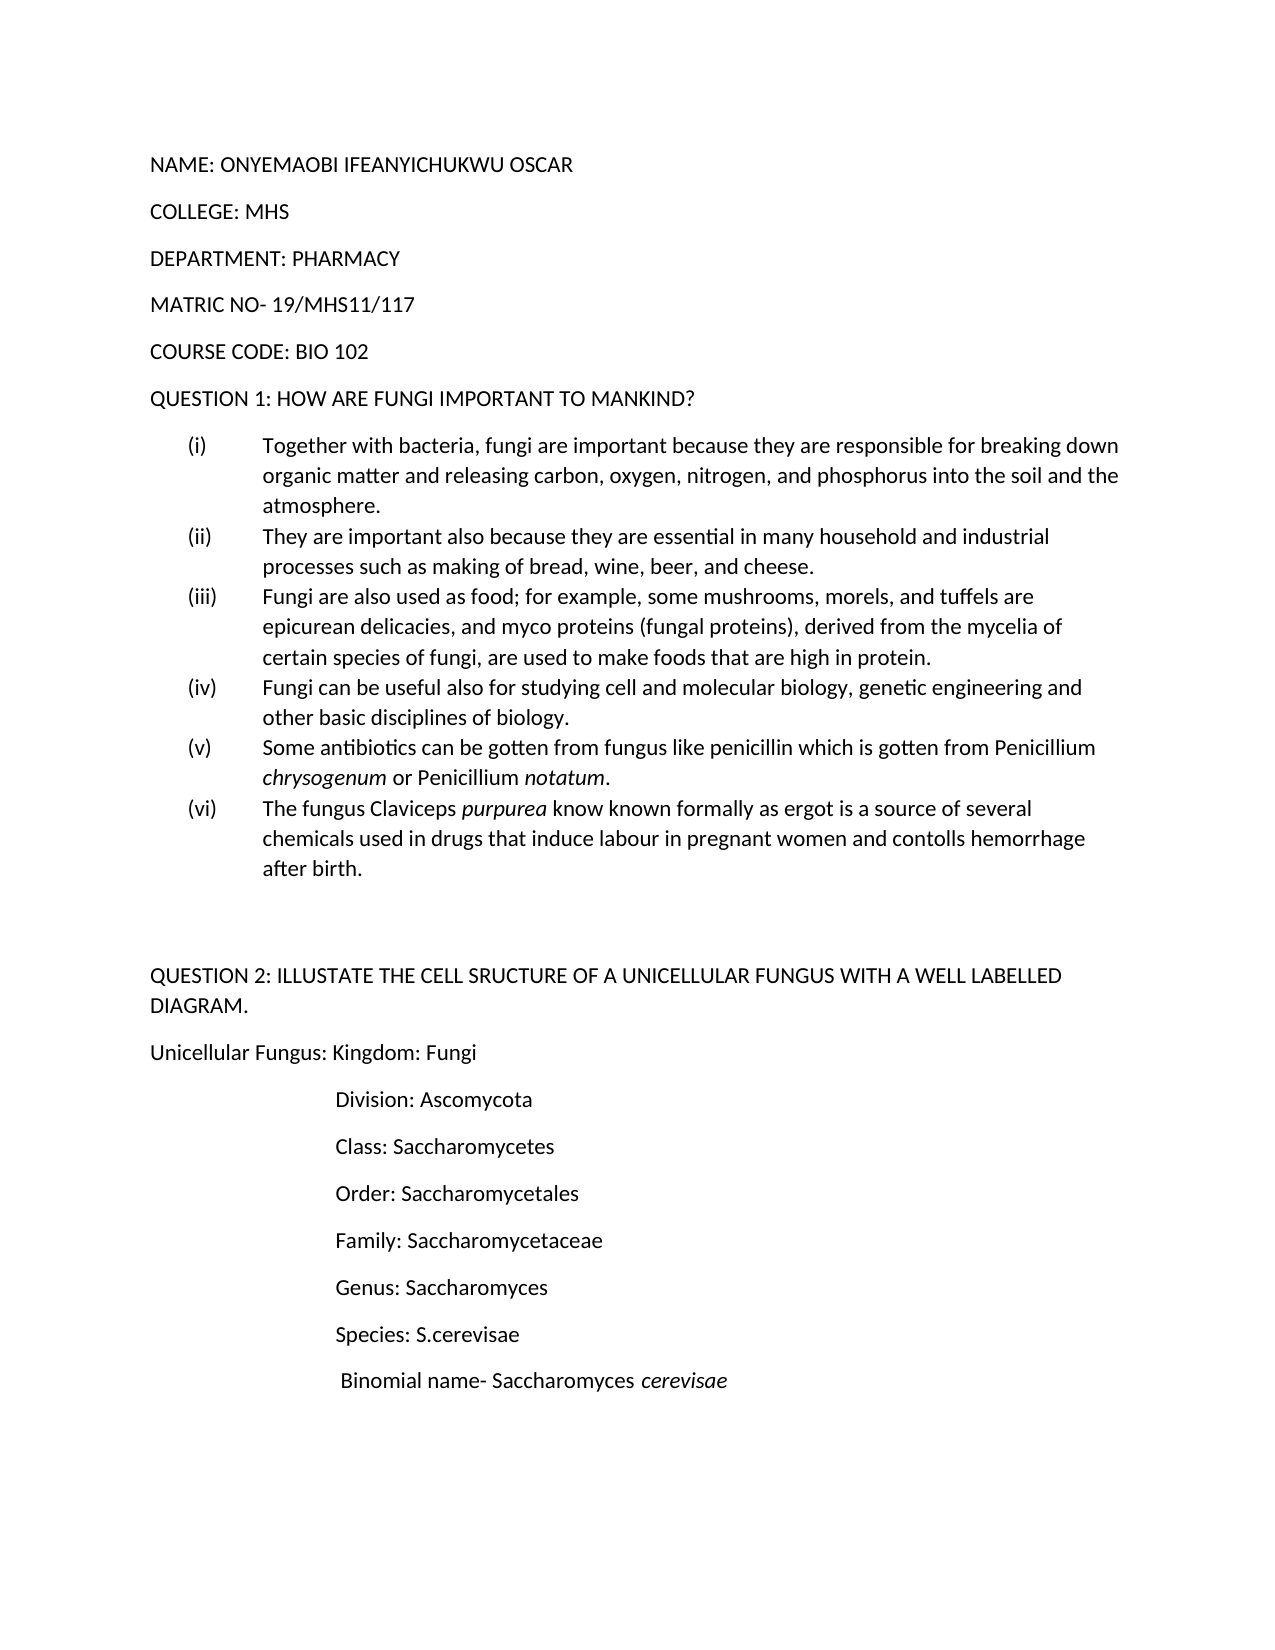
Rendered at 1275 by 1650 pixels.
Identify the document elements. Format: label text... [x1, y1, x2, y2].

list Some antibiotics can be gotten from fungus like penicillin which is gotten from Penicillium chrysogenum or Penicillium notatum. [187, 733, 1125, 792]
text Family: Saccharomycetaceae [150, 1226, 1125, 1254]
text NAME: ONYEMAOBI IFEANYICHUKWU OSCAR [150, 150, 1125, 178]
text Class: Saccharomycetes [150, 1132, 1125, 1160]
text Binomial name- Saccharomyces cerevisae [150, 1367, 1125, 1395]
text Species: S.cerevisae [150, 1320, 1125, 1348]
text DEPARTMENT: PHARMACY [150, 244, 1125, 272]
text QUESTION 2: ILLUSTATE THE CELL SRUCTURE OF A UNICELLULAR FUNGUS WITH A WELL LABELLED DIAGRAM. [150, 961, 1125, 1020]
text COLLEGE: MHS [150, 197, 1125, 225]
list Fungi can be useful also for studying cell and molecular biology, genetic engineering and other basic disciplines of biology. [187, 673, 1125, 731]
list Fungi are also used as food; for example, some mushrooms, morels, and tuffels are epicurean delicacies, and myco proteins (fungal proteins), derived from the mycelia of certain species of fungi, are used to make foods that are high in protein. [187, 582, 1125, 671]
list The fungus Claviceps purpurea know known formally as ergot is a source of several chemicals used in drugs that induce labour in pregnant women and contolls hemorrhage after birth. [187, 794, 1125, 882]
text Division: Ascomycota [150, 1085, 1125, 1113]
text Order: Saccharomycetales [150, 1179, 1125, 1207]
text QUESTION 1: HOW ARE FUNGI IMPORTANT TO MANKIND? [150, 384, 1125, 412]
list Together with bacteria, fungi are important because they are responsible for breaking down organic matter and releasing carbon, oxygen, nitrogen, and phosphorus into the soil and the atmosphere. [187, 431, 1125, 520]
text MATRIC NO- 19/MHS11/117 [150, 291, 1125, 319]
text Unicellular Fungus: Kingdom: Fungi [150, 1038, 1125, 1067]
list They are important also because they are essential in many household and industrial processes such as making of bread, wine, beer, and cheese. [187, 522, 1125, 580]
text COURSE CODE: BIO 102 [150, 337, 1125, 366]
text Genus: Saccharomyces [150, 1273, 1125, 1301]
